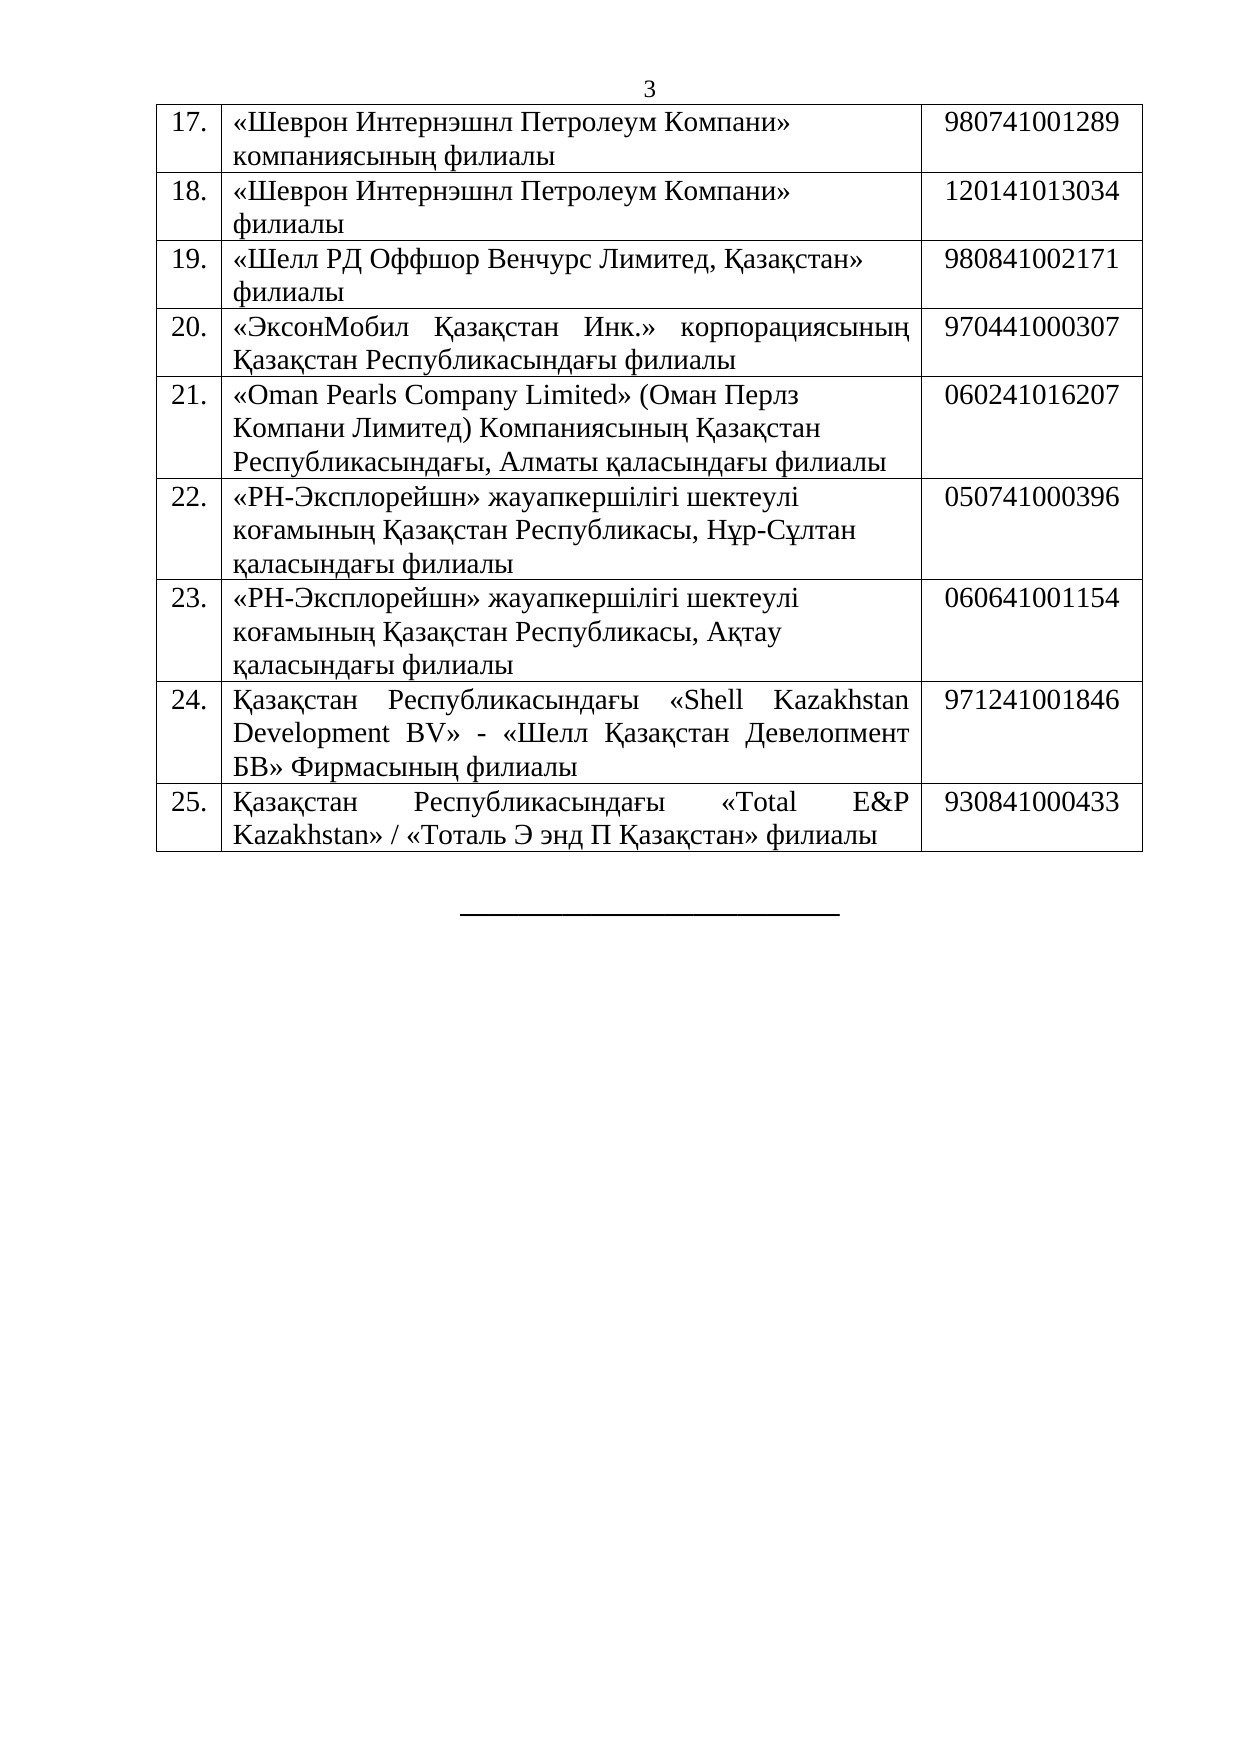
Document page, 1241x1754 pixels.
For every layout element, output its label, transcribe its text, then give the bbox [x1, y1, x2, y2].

table_cell 23. [157, 580, 221, 681]
table_cell 20. [157, 309, 221, 376]
table_cell 17. [157, 105, 221, 172]
table_cell 060241016207 [922, 377, 1142, 478]
table_cell 050741000396 [922, 479, 1142, 579]
table_cell 19. [157, 241, 221, 308]
table_cell 22. [157, 479, 221, 579]
table_cell 24. [157, 682, 221, 783]
table_cell 120141013034 [922, 173, 1142, 240]
table_cell «РН-Эксплорейшн» жауапкершілігі шектеулі коғамының Қазақстан Республикасы, Ақтау қаласындағы филиалы [222, 580, 921, 681]
table_cell 18. [157, 173, 221, 240]
table_cell «Oman Pearls Company Limited» (Оман Перлз Компани Лимитед) Компаниясының Қазақстан Республикасындағы, Алматы қаласындағы филиалы [222, 377, 921, 478]
table_cell 21. [157, 377, 221, 478]
table_cell 930841000433 [922, 784, 1142, 851]
table_cell «ЭксонМобил Қазақстан Инк.» корпорациясының Қазақстан Республикасындағы филиалы [222, 309, 921, 376]
table_cell «Шеврон Интернэшнл Петролеум Компани» компаниясының филиалы [222, 105, 921, 172]
table_cell 970441000307 [922, 309, 1142, 376]
table_cell «РН-Эксплорейшн» жауапкершілігі шектеулі коғамының Қазақстан Республикасы, Нұр-Сұлтан қаласындағы филиалы [222, 479, 921, 579]
table_cell 980741001289 [922, 105, 1142, 172]
text __________________________ [118, 885, 1181, 919]
table_cell 25. [157, 784, 221, 851]
table_cell Қазақстан Республикасындағы «Total E&P Kazakhstan» / «Тоталь Э энд П Қазақстан» филиалы [222, 784, 921, 851]
table_cell 980841002171 [922, 241, 1142, 308]
table_cell 060641001154 [922, 580, 1142, 681]
table_cell 971241001846 [922, 682, 1142, 783]
table_cell Қазақстан Республикасындағы «Shell Kazakhstan Development BV» - «Шелл Қазақстан Девелопмент БВ» Фирмасының филиалы [222, 682, 921, 783]
table_cell «Шелл РД Оффшор Венчурс Лимитед, Қазақстан» филиалы [222, 241, 921, 308]
table_cell «Шеврон Интернэшнл Петролеум Компани» филиалы [222, 173, 921, 240]
